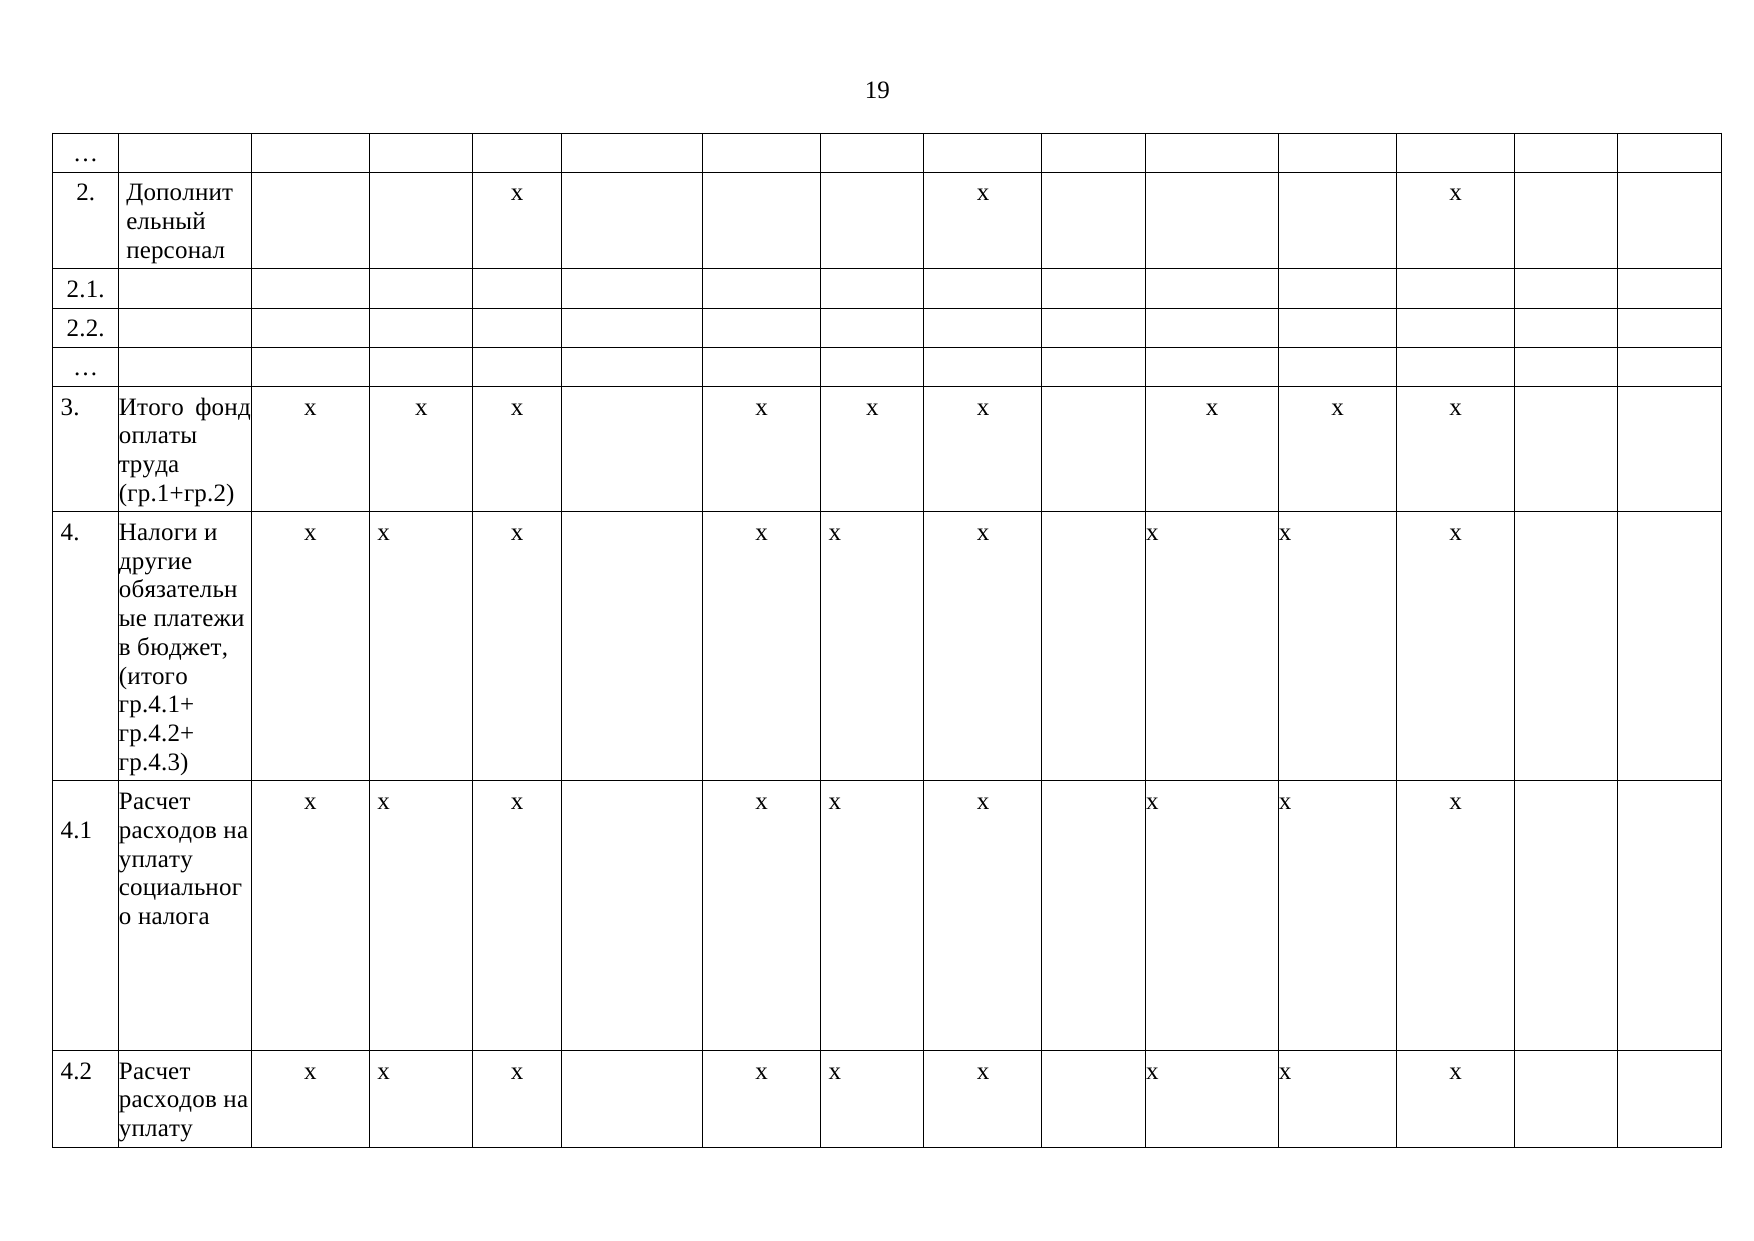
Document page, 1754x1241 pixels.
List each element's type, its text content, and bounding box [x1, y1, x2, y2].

table_cell [1397, 348, 1514, 386]
table_cell Налоги и другие обязательные платежи в бюджет, (итого гр.4.1+ гр.4.2+ гр.4.3) [119, 512, 251, 780]
table_cell 2.1. [53, 269, 118, 307]
table_cell х [370, 781, 472, 1050]
table_cell [473, 134, 561, 172]
table_cell [1042, 173, 1145, 268]
table_cell [252, 173, 369, 268]
table_cell х [370, 512, 472, 780]
table_cell [1515, 387, 1617, 511]
table_cell [1618, 781, 1721, 1050]
table_cell 4. [53, 512, 118, 780]
table_cell х [473, 512, 561, 780]
table_cell [821, 348, 923, 386]
table_cell х [924, 1051, 1041, 1147]
table_cell [252, 134, 369, 172]
table_cell х [1146, 387, 1278, 511]
table_cell [1279, 309, 1396, 347]
table_cell [1618, 387, 1721, 511]
table_cell [562, 269, 702, 307]
table_cell х [1397, 512, 1514, 780]
table_cell [473, 269, 561, 307]
table_cell х [1279, 512, 1396, 780]
table_cell [473, 348, 561, 386]
table_cell х [703, 512, 820, 780]
table_cell [1515, 781, 1617, 1050]
table_cell х [1146, 781, 1278, 1050]
table_cell [252, 309, 369, 347]
table_cell [1397, 269, 1514, 307]
table_cell х [703, 1051, 820, 1147]
table_cell [1042, 134, 1145, 172]
table_cell [1618, 512, 1721, 780]
table_cell [562, 781, 702, 1050]
table_cell [1042, 348, 1145, 386]
table_cell х [252, 781, 369, 1050]
table_cell [1146, 309, 1278, 347]
table_cell х [821, 512, 923, 780]
table_cell [119, 309, 251, 347]
table_cell [1279, 348, 1396, 386]
table_cell [1515, 309, 1617, 347]
table_cell Дополнительный персонал [119, 173, 251, 268]
table_cell х [1279, 1051, 1396, 1147]
table_cell [119, 134, 251, 172]
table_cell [119, 1051, 251, 1147]
table_cell [1042, 269, 1145, 307]
table_cell 4.2 [53, 1051, 118, 1147]
table_cell [1397, 309, 1514, 347]
table_cell х [1397, 387, 1514, 511]
table_cell [1042, 781, 1145, 1050]
table_cell [370, 348, 472, 386]
table_cell [924, 134, 1041, 172]
table_cell [1618, 348, 1721, 386]
table_cell [252, 348, 369, 386]
table_cell [370, 269, 472, 307]
table_cell [1279, 134, 1396, 172]
table_cell … [53, 348, 118, 386]
table_cell [1146, 269, 1278, 307]
table_cell [1146, 348, 1278, 386]
table_cell [821, 269, 923, 307]
table_cell [1279, 269, 1396, 307]
table_cell х [370, 1051, 472, 1147]
table_cell [1618, 173, 1721, 268]
table_cell х [370, 387, 472, 511]
table_cell [703, 134, 820, 172]
table_cell [821, 134, 923, 172]
table_cell [1042, 512, 1145, 780]
table_cell [562, 512, 702, 780]
table_cell х [1397, 1051, 1514, 1147]
table_cell [1515, 173, 1617, 268]
table_cell [1618, 1051, 1721, 1147]
table_cell х [1279, 387, 1396, 511]
table_cell х [924, 387, 1041, 511]
table_cell х [473, 387, 561, 511]
table_cell [924, 309, 1041, 347]
table_cell х [1146, 512, 1278, 780]
table_cell [1146, 134, 1278, 172]
table_cell [1515, 1051, 1617, 1147]
table_cell Итого фонд оплаты труда (гр.1+гр.2) [119, 387, 251, 511]
table_cell [1397, 134, 1514, 172]
table_cell х [473, 173, 561, 268]
table_cell х [821, 387, 923, 511]
table_cell 2.2. [53, 309, 118, 347]
table_cell [703, 348, 820, 386]
table_cell [119, 348, 251, 386]
table_cell [1618, 269, 1721, 307]
table_cell [924, 348, 1041, 386]
table_cell [1042, 309, 1145, 347]
table_cell х [252, 1051, 369, 1147]
table_cell х [1397, 781, 1514, 1050]
table_cell [1279, 173, 1396, 268]
table_cell 3. [53, 387, 118, 511]
table_cell Расчет расходов на уплату социального налога [119, 781, 251, 1050]
table_cell [703, 269, 820, 307]
table_cell х [1279, 781, 1396, 1050]
table_cell [703, 173, 820, 268]
table_cell х [821, 1051, 923, 1147]
table_cell х [1397, 173, 1514, 268]
table_cell [562, 1051, 702, 1147]
table_cell [924, 269, 1041, 307]
table_cell [562, 309, 702, 347]
table_cell х [924, 512, 1041, 780]
table_cell [473, 309, 561, 347]
table_cell [562, 348, 702, 386]
table_cell х [821, 781, 923, 1050]
table_cell х [703, 781, 820, 1050]
table_cell [1515, 348, 1617, 386]
table_cell [370, 173, 472, 268]
table_cell [370, 134, 472, 172]
table_cell [252, 269, 369, 307]
table_cell 4.1 [53, 781, 118, 1050]
table_cell [1515, 512, 1617, 780]
table_cell х [924, 173, 1041, 268]
table_cell [1042, 387, 1145, 511]
table_cell [562, 173, 702, 268]
table_cell [703, 309, 820, 347]
table_cell [1146, 173, 1278, 268]
table_cell х [473, 1051, 561, 1147]
table_cell х [252, 387, 369, 511]
table_cell х [703, 387, 820, 511]
table_cell [821, 173, 923, 268]
table_cell х [924, 781, 1041, 1050]
table_cell [1042, 1051, 1145, 1147]
table_cell х [1146, 1051, 1278, 1147]
table_cell [821, 309, 923, 347]
table_cell [562, 387, 702, 511]
table_cell [1618, 134, 1721, 172]
table_cell [370, 309, 472, 347]
table_cell [562, 134, 702, 172]
table_cell … [53, 134, 118, 172]
table_cell [1515, 134, 1617, 172]
table_cell [1515, 269, 1617, 307]
table_cell х [473, 781, 561, 1050]
table_cell 2. [53, 173, 118, 268]
table_cell [1618, 309, 1721, 347]
table_cell х [252, 512, 369, 780]
table_cell [119, 269, 251, 307]
